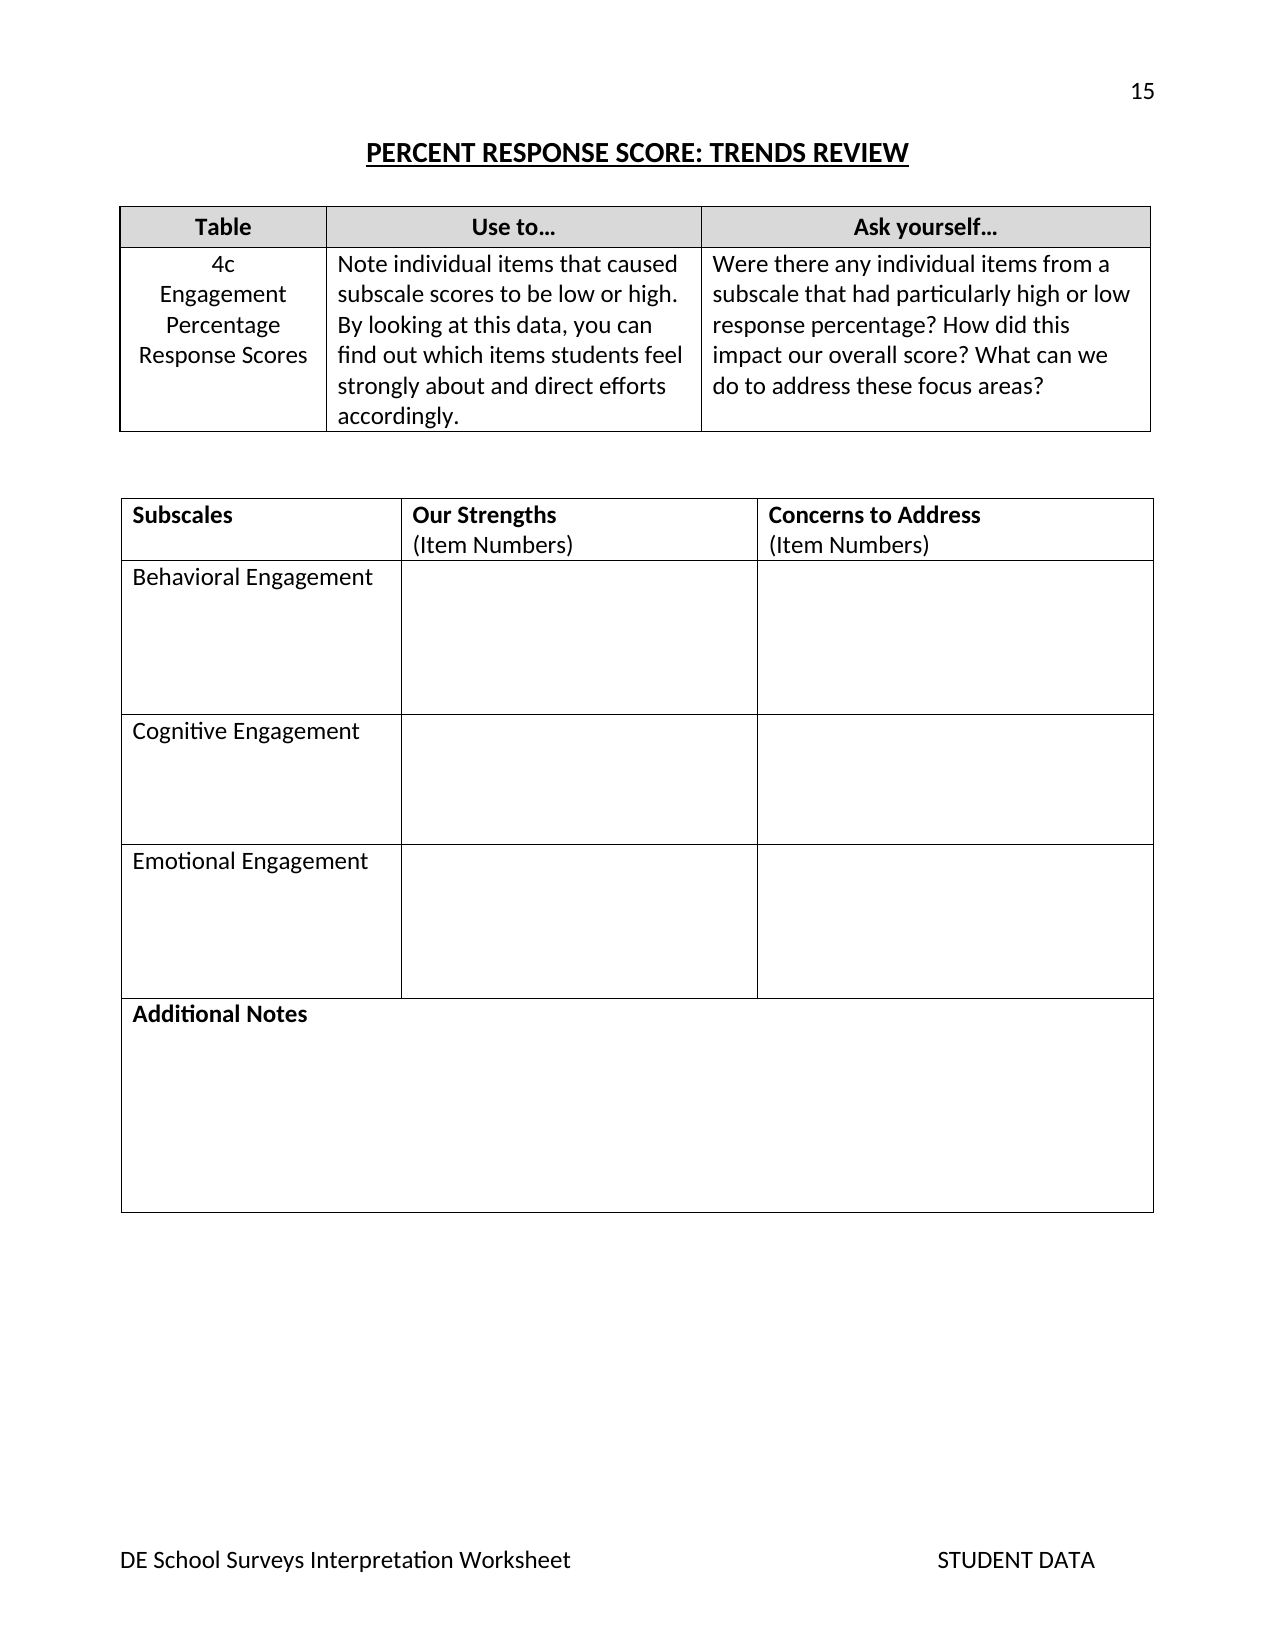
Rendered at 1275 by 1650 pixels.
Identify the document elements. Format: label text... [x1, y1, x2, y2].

table_cell Behavioral Engagement [122, 561, 401, 714]
table_cell [402, 715, 757, 844]
table_header Ask yourself… [702, 207, 1150, 247]
table_cell [758, 561, 1153, 714]
table_cell Note individual items that caused subscale scores to be low or high. By looking at this data, you can find out which items students feel strongly about and direct efforts accordingly. [327, 248, 701, 431]
table_header Our Strengths (Item Numbers) [402, 499, 757, 560]
table_cell Cognitive Engagement [122, 715, 401, 844]
text PERCENT RESPONSE SCORE: TRENDS REVIEW [120, 134, 1155, 170]
table_cell [402, 561, 757, 714]
table_cell Were there any individual items from a subscale that had particularly high or low response percentage? How did this impact our overall score? What can we do to address these focus areas? [702, 248, 1150, 431]
table_cell Emotional Engagement [122, 845, 401, 998]
table_header Subscales [122, 499, 401, 560]
table_cell [402, 845, 757, 998]
table_cell Additional Notes [122, 999, 1153, 1212]
table_cell [758, 845, 1153, 998]
table_header Concerns to Address (Item Numbers) [758, 499, 1153, 560]
table_header Table [121, 207, 326, 247]
table_header Use to… [327, 207, 701, 247]
table_cell [758, 715, 1153, 844]
table_cell 4c Engagement Percentage Response Scores [121, 248, 326, 431]
